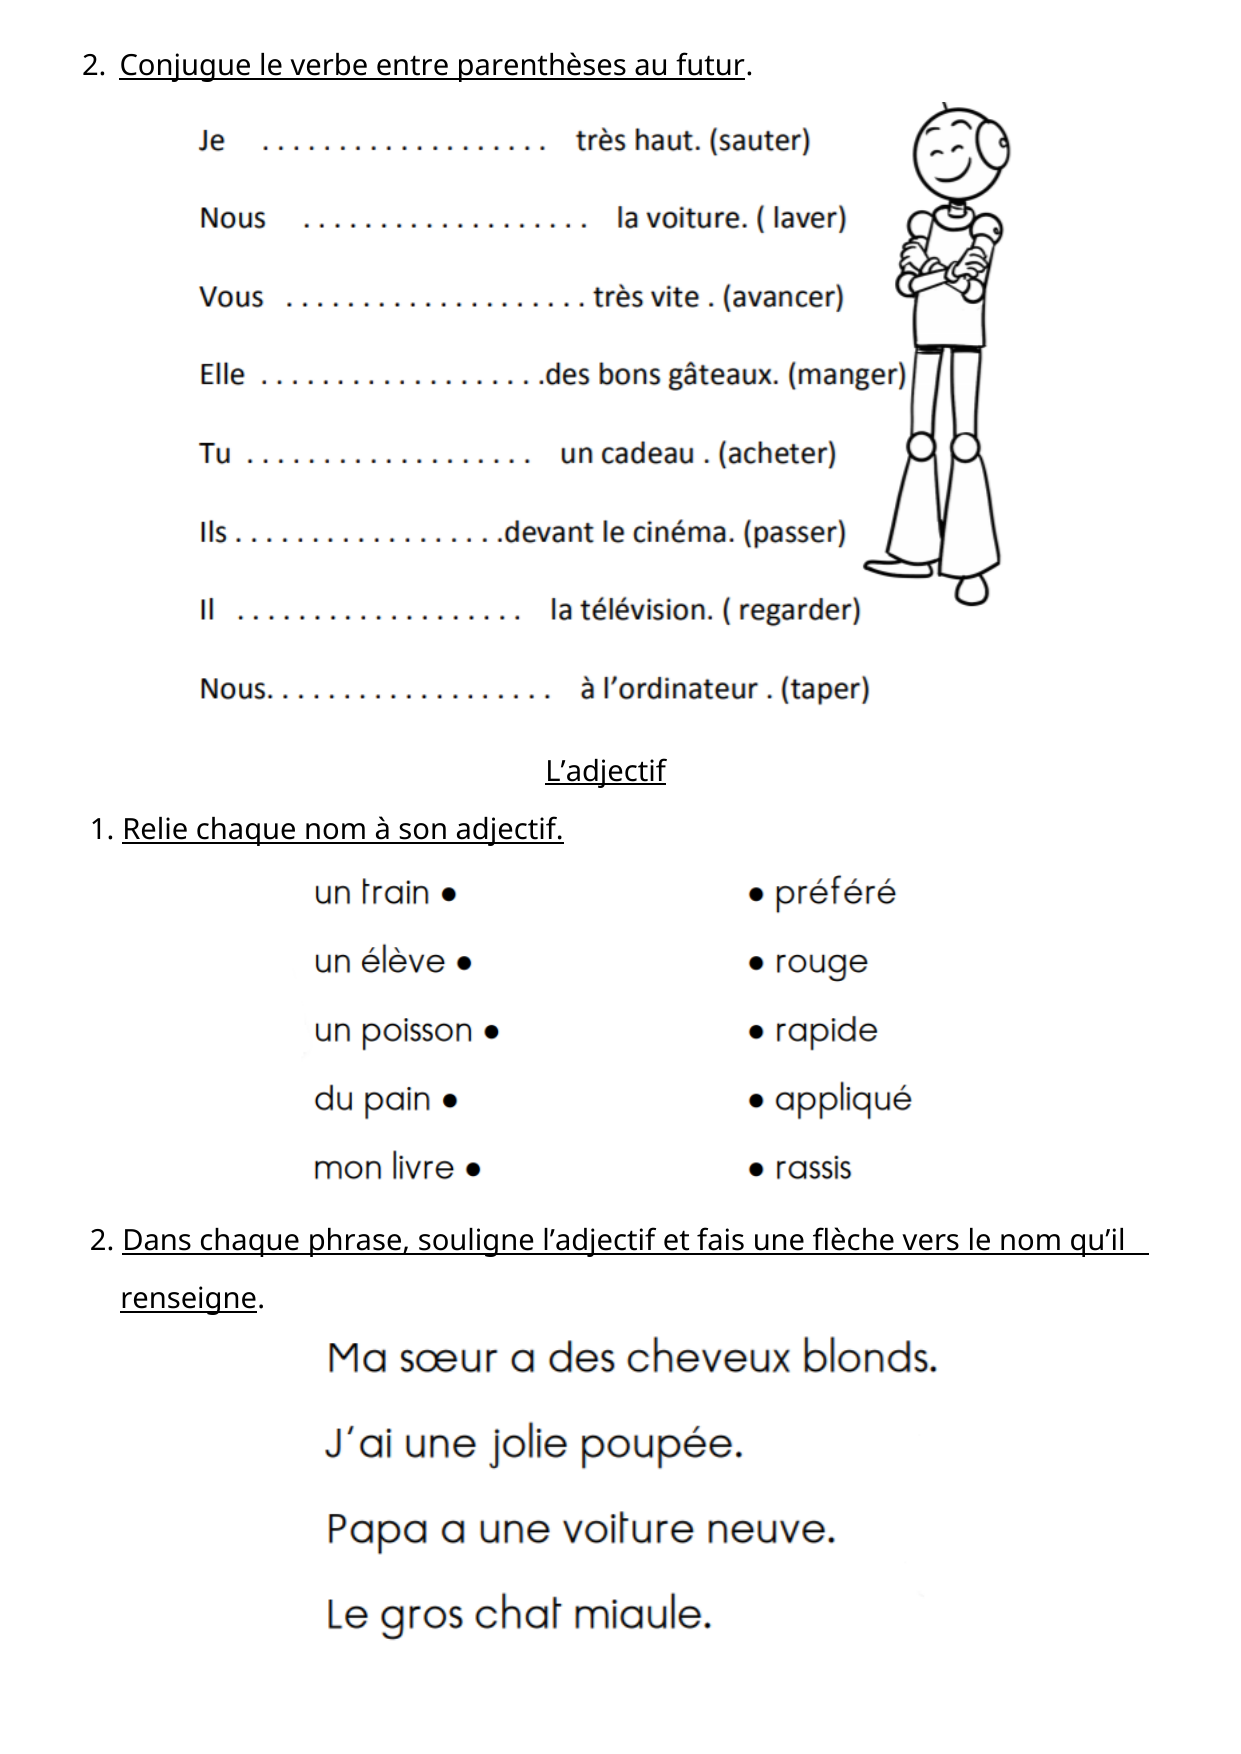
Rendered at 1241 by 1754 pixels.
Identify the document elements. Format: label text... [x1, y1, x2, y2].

text renseigne. [44, 1277, 1167, 1317]
text L’adjectif [44, 750, 1167, 789]
text 1. Relie chaque nom à son adjectif. [44, 808, 1167, 848]
text 2. Dans chaque phrase, souligne l’adjectif et fais une flèche vers le nom qu’il [44, 1219, 1167, 1259]
list Conjugue le verbe entre parenthèses au futur. [82, 44, 1167, 84]
picture [280, 866, 931, 1202]
picture [155, 102, 1056, 732]
picture [299, 1335, 958, 1660]
